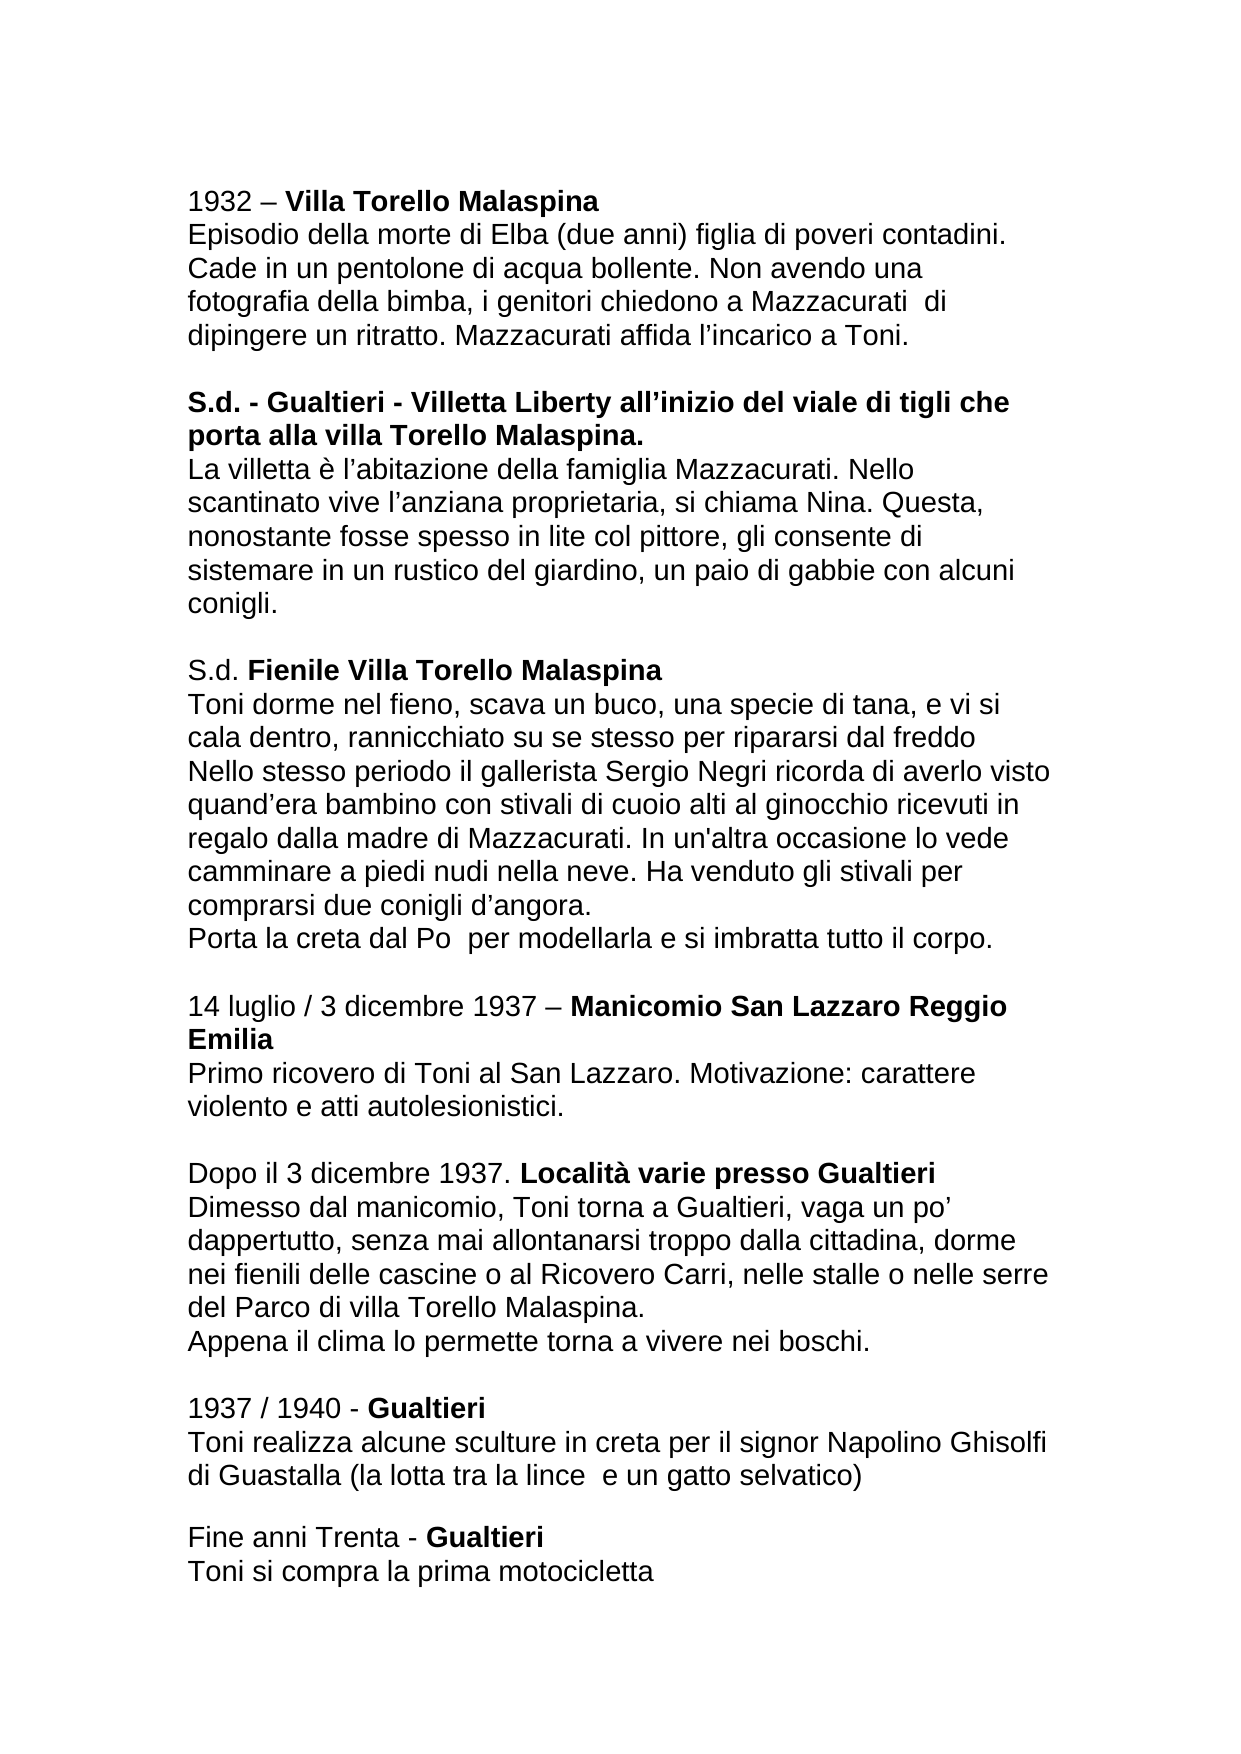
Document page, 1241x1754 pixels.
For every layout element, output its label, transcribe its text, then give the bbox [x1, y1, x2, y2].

text 1937 / 1940 - Gualtieri [187, 1391, 1053, 1424]
text 14 luglio / 3 dicembre 1937 – Manicomio San Lazzaro Reggio Emilia [187, 988, 1053, 1056]
text Porta la creta dal Po per modellarla e si imbratta tutto il corpo. [187, 921, 1053, 955]
text Toni dorme nel fieno, scava un buco, una specie di tana, e vi si cala dentro, rannicchiato su se stesso per ripararsi dal freddo [187, 687, 1053, 754]
text Dopo il 3 dicembre 1937. Località varie presso Gualtieri [187, 1156, 1053, 1190]
text 1932 – Villa Torello Malaspina [187, 183, 1053, 217]
text Nello stesso periodo il gallerista Sergio Negri ricorda di averlo visto quand’era bambino con stivali di cuoio alti al ginocchio ricevuti in regalo dalla madre di Mazzacurati. In un'altra occasione lo vede camminare a piedi nudi nella neve. Ha venduto gli stivali per comprarsi due conigli d’angora. [187, 754, 1053, 921]
text Fine anni Trenta - Gualtieri [187, 1520, 1053, 1554]
text Primo ricovero di Toni al San Lazzaro. Motivazione: carattere violento e atti autolesionistici. [187, 1056, 1053, 1123]
text La villetta è l’abitazione della famiglia Mazzacurati. Nello scantinato vive l’anziana proprietaria, si chiama Nina. Questa, nonostante fosse spesso in lite col pittore, gli consente di sistemare in un rustico del giardino, un paio di gabbie con alcuni conigli. [187, 452, 1053, 619]
text Toni realizza alcune sculture in creta per il signor Napolino Ghisolfi di Guastalla (la lotta tra la lince e un gatto selvatico) [187, 1424, 1053, 1492]
text S.d. - Gualtieri - Villetta Liberty all’inizio del viale di tigli che porta alla villa Torello Malaspina. [187, 385, 1053, 452]
text Episodio della morte di Elba (due anni) figlia di poveri contadini. Cade in un pentolone di acqua bollente. Non avendo una fotografia della bimba, i genitori chiedono a Mazzacurati di dipingere un ritratto. Mazzacurati affida l’incarico a Toni. [187, 217, 1053, 351]
text Toni si compra la prima motocicletta [187, 1554, 1053, 1587]
text S.d. Fienile Villa Torello Malaspina [187, 653, 1053, 687]
text Appena il clima lo permette torna a vivere nei boschi. [187, 1324, 1053, 1357]
text Dimesso dal manicomio, Toni torna a Gualtieri, vaga un po’ dappertutto, senza mai allontanarsi troppo dalla cittadina, dorme nei fienili delle cascine o al Ricovero Carri, nelle stalle o nelle serre del Parco di villa Torello Malaspina. [187, 1190, 1053, 1324]
